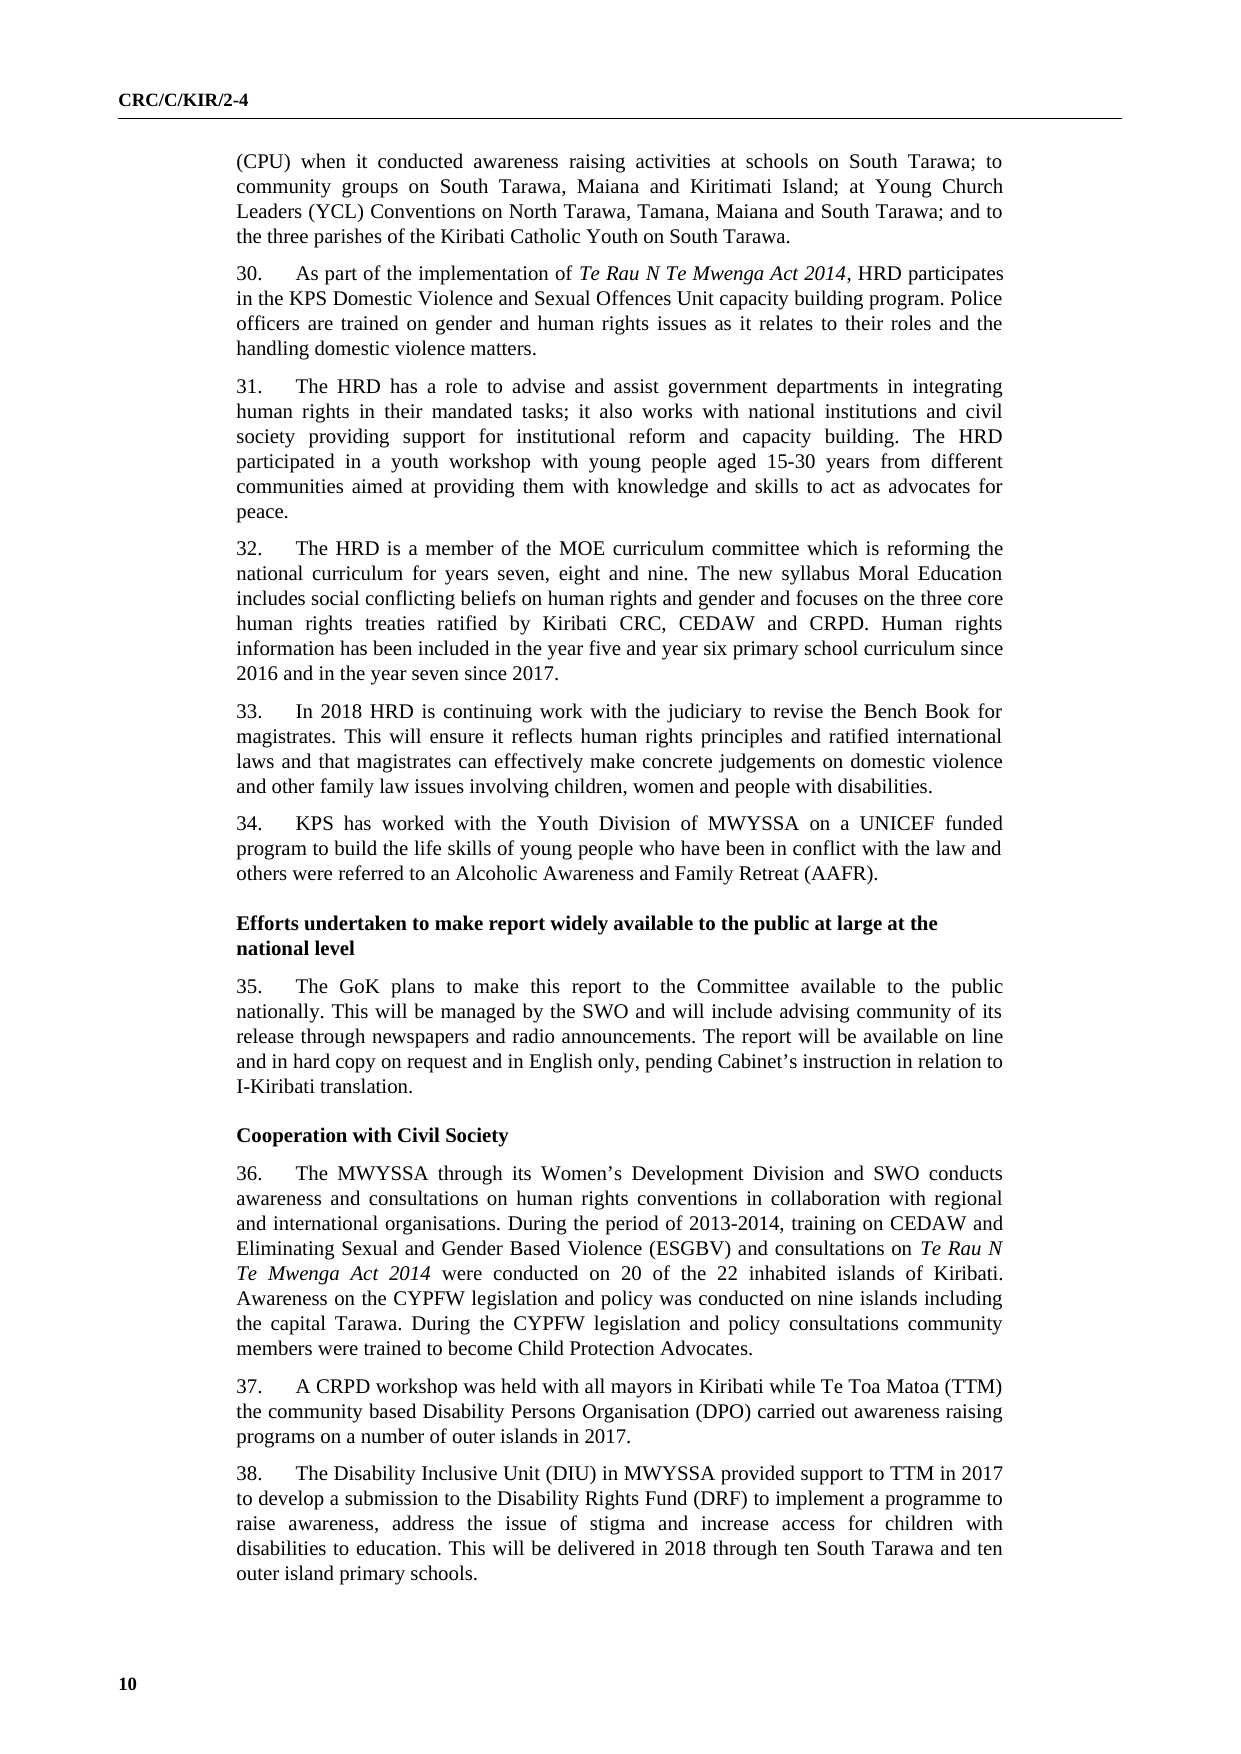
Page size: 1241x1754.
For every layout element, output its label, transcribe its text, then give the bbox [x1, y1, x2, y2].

text 30. As part of the implementation of Te Rau N Te Mwenga Act 2014, HRD participates in the KPS Domestic Violence and Sexual Offences Unit capacity building program. Police officers are trained on gender and human rights issues as it relates to their roles and the handling domestic violence matters. [236, 260, 1004, 360]
text 34. KPS has worked with the Youth Division of MWYSSA on a UNICEF funded program to build the life skills of young people who have been in conflict with the law and others were referred to an Alcoholic Awareness and Family Retreat (AAFR). [236, 810, 1004, 885]
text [236, 148, 1004, 248]
text Cooperation with Civil Society [118, 1123, 1004, 1148]
text 37. A CRPD workshop was held with all mayors in Kiribati while Te Toa Matoa (TTM) the community based Disability Persons Organisation (DPO) carried out awareness raising programs on a number of outer islands in 2017. [236, 1373, 1004, 1448]
text 36. The MWYSSA through its Women’s Development Division and SWO conducts awareness and consultations on human rights conventions in collaboration with regional and international organisations. During the period of 2013-2014, training on CEDAW and Eliminating Sexual and Gender Based Violence (ESGBV) and consultations on Te Rau N Te Mwenga Act 2014 were conducted on 20 of the 22 inhabited islands of Kiribati. Awareness on the CYPFW legislation and policy was conducted on nine islands including the capital Tarawa. During the CYPFW legislation and policy consultations community members were trained to become Child Protection Advocates. [236, 1160, 1004, 1360]
text Efforts undertaken to make report widely available to the public at large at the national level [118, 910, 1004, 960]
text 32. The HRD is a member of the MOE curriculum committee which is reforming the national curriculum for years seven, eight and nine. The new syllabus Moral Education includes social conflicting beliefs on human rights and gender and focuses on the three core human rights treaties ratified by Kiribati CRC, CEDAW and CRPD. Human rights information has been included in the year five and year six primary school curriculum since 2016 and in the year seven since 2017. [236, 535, 1004, 685]
text 38. The Disability Inclusive Unit (DIU) in MWYSSA provided support to TTM in 2017 to develop a submission to the Disability Rights Fund (DRF) to implement a programme to raise awareness, address the issue of stigma and increase access for children with disabilities to education. This will be delivered in 2018 through ten South Tarawa and ten outer island primary schools. [236, 1460, 1004, 1585]
text 35. The GoK plans to make this report to the Committee available to the public nationally. This will be managed by the SWO and will include advising community of its release through newspapers and radio announcements. The report will be available on line and in hard copy on request and in English only, pending Cabinet’s instruction in relation to I-Kiribati translation. [236, 973, 1004, 1098]
text 33. In 2018 HRD is continuing work with the judiciary to revise the Bench Book for magistrates. This will ensure it reflects human rights principles and ratified international laws and that magistrates can effectively make concrete judgements on domestic violence and other family law issues involving children, women and people with disabilities. [236, 698, 1004, 798]
text 31. The HRD has a role to advise and assist government departments in integrating human rights in their mandated tasks; it also works with national institutions and civil society providing support for institutional reform and capacity building. The HRD participated in a youth workshop with young people aged 15-30 years from different communities aimed at providing them with knowledge and skills to act as advocates for peace. [236, 373, 1004, 523]
